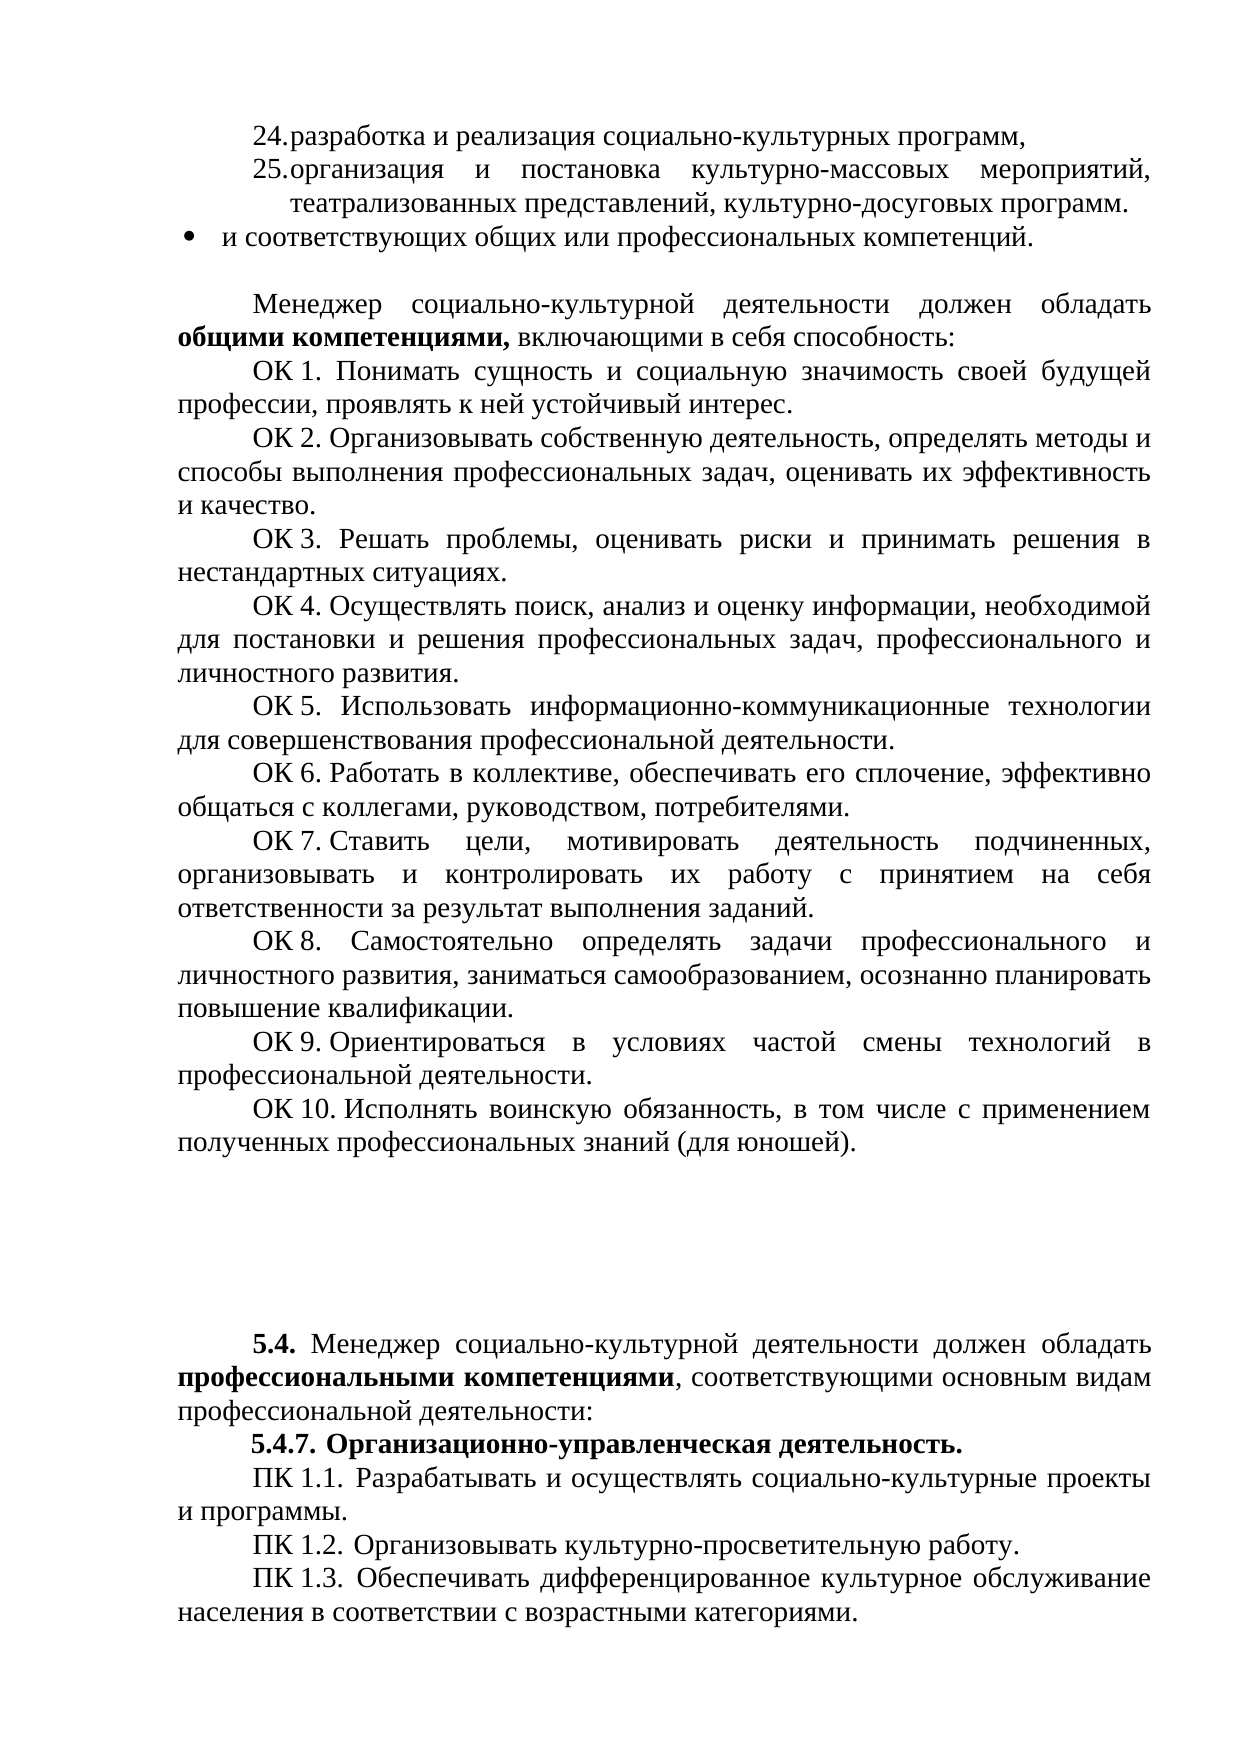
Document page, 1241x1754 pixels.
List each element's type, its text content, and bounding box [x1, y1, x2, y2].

text ОК 4. Осуществлять поиск, анализ и оценку информации, необходимой для постановки и решения профессиональных задач, профессионального и личностного развития. [177, 588, 1152, 688]
list организация и постановка культурно-массовых мероприятий, театрализованных представлений, культурно-досуговых программ. [252, 152, 1152, 219]
text ОК 5. Использовать информационно-коммуникационные технологии для совершенствования профессиональной деятельности. [177, 688, 1152, 756]
list разработка и реализация социально-культурных программ, [252, 118, 1152, 152]
text ОК 3. Решать проблемы, оценивать риски и принимать решения в нестандартных ситуациях. [177, 521, 1152, 588]
text ПК 1.3. Обеспечивать дифференцированное культурное обслуживание населения в соответствии с возрастными категориями. [177, 1561, 1152, 1628]
text ОК 9. Ориентироваться в условиях частой смены технологий в профессиональной деятельности. [177, 1024, 1152, 1091]
list Организационно-управленческая деятельность. [251, 1426, 1152, 1460]
text ОК 2. Организовывать собственную деятельность, определять методы и способы выполнения профессиональных задач, оценивать их эффективность и качество. [177, 420, 1152, 521]
text ПК 1.1. Разрабатывать и осуществлять социально-культурные проекты и программы. [177, 1460, 1152, 1527]
text ОК 6. Работать в коллективе, обеспечивать его сплочение, эффективно общаться с коллегами, руководством, потребителями. [177, 756, 1152, 823]
text 5.4. Менеджер социально-культурной деятельности должен обладать профессиональными компетенциями, соответствующими основным видам профессиональной деятельности: [177, 1326, 1152, 1426]
list и соответствующих общих или профессиональных компетенций. [184, 219, 1152, 252]
text ОК 7. Ставить цели, мотивировать деятельность подчиненных, организовывать и контролировать их работу с принятием на себя ответственности за результат выполнения заданий. [177, 823, 1152, 923]
text ОК 1. Понимать сущность и социальную значимость своей будущей профессии, проявлять к ней устойчивый интерес. [177, 353, 1152, 420]
text ОК 10. Исполнять воинскую обязанность, в том числе с применением полученных профессиональных знаний (для юношей). [177, 1091, 1152, 1158]
text Менеджер социально-культурной деятельности должен обладать общими компетенциями, включающими в себя способность: [177, 286, 1152, 353]
text ПК 1.2. Организовывать культурно-просветительную работу. [177, 1527, 1152, 1561]
text ОК 8. Самостоятельно определять задачи профессионального и личностного развития, заниматься самообразованием, осознанно планировать повышение квалификации. [177, 923, 1152, 1024]
